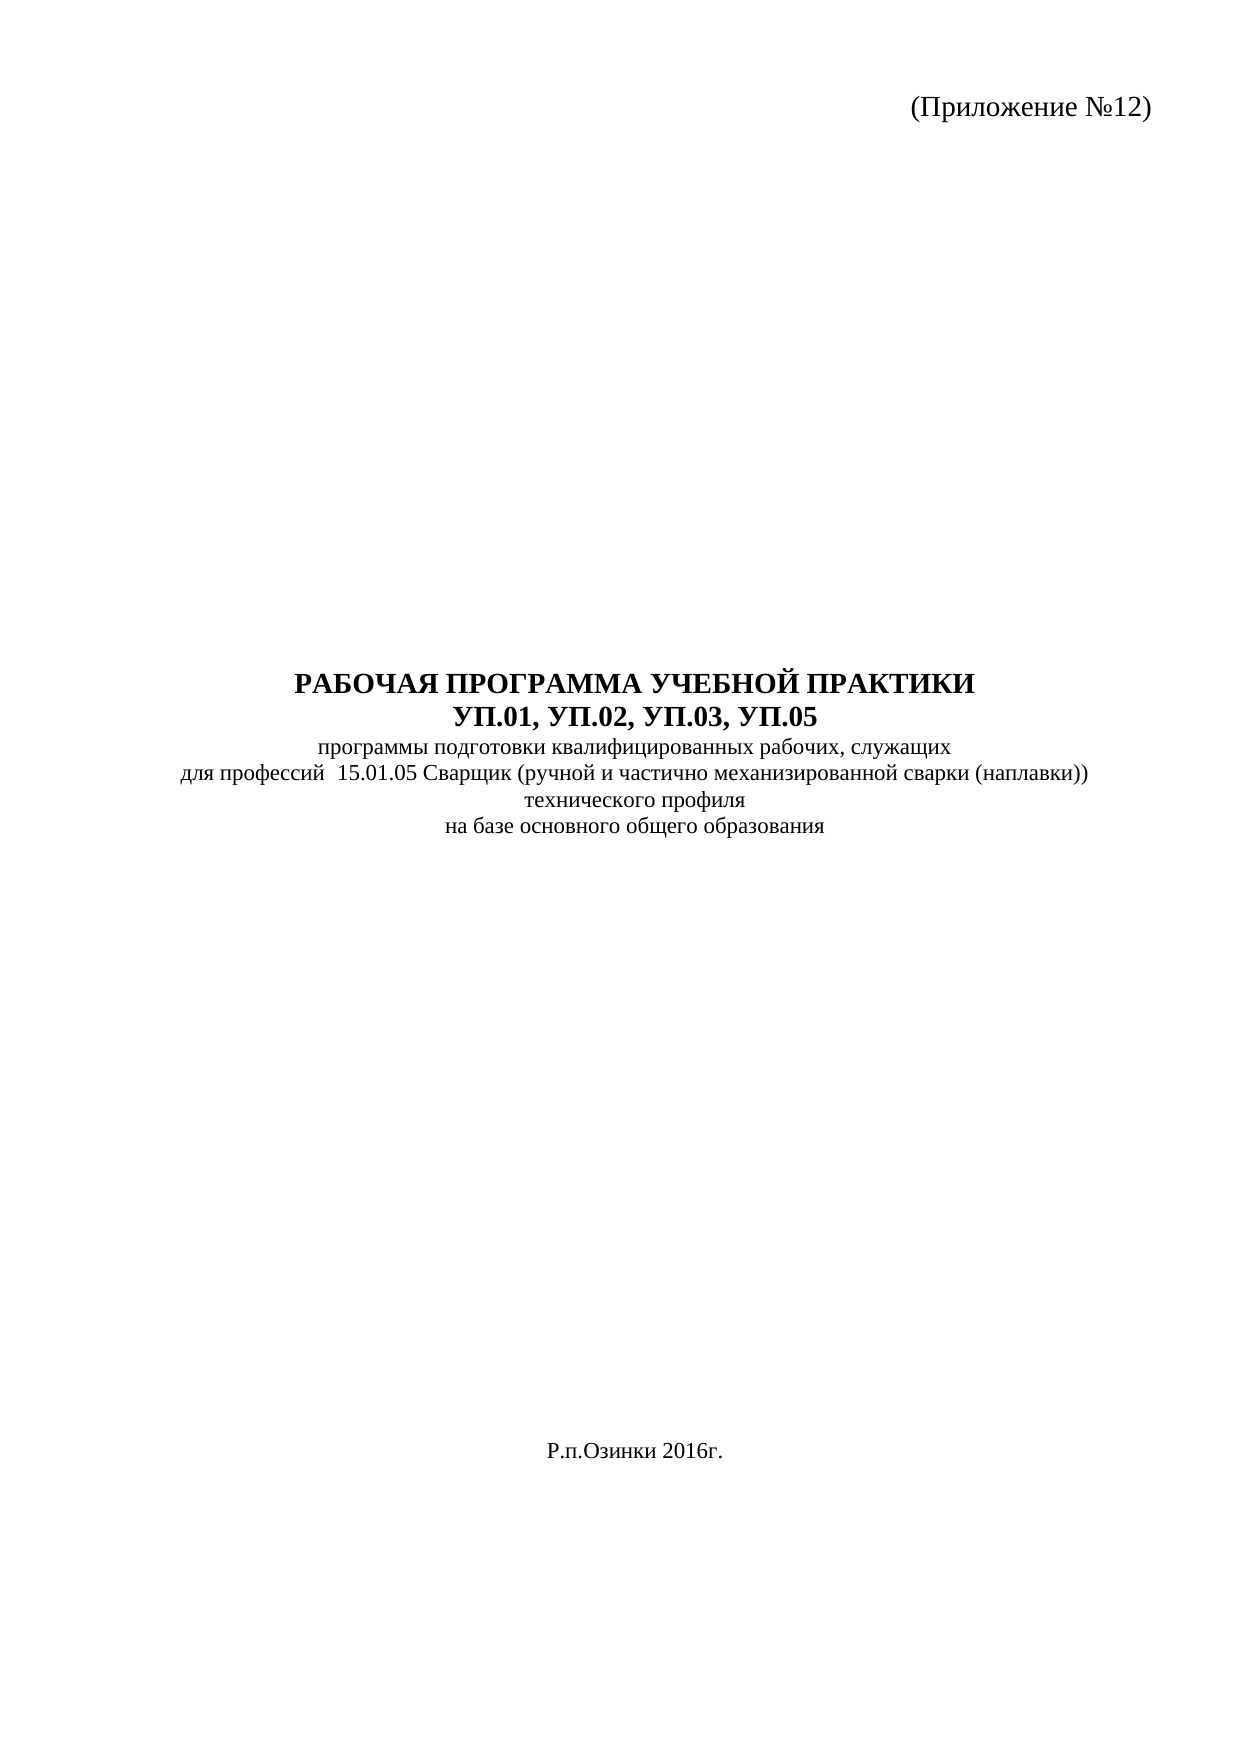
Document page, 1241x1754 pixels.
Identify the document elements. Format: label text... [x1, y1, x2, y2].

text программы подготовки квалифицированных рабочих, служащих [118, 733, 1152, 759]
text (Приложение №12) [118, 89, 1152, 122]
text УП.01, УП.02, УП.03, УП.05 [118, 699, 1152, 733]
text Р.п.Озинки 2016г. [118, 1437, 1152, 1463]
text технического профиля [118, 786, 1152, 812]
text на базе основного общего образования [118, 812, 1152, 838]
text для профессий 15.01.05 Сварщик (ручной и частично механизированной сварки (наплавки)) [118, 759, 1152, 786]
text РАБОЧАЯ программа УЧЕБНОЙ ПРАКТИКИ [118, 666, 1152, 699]
